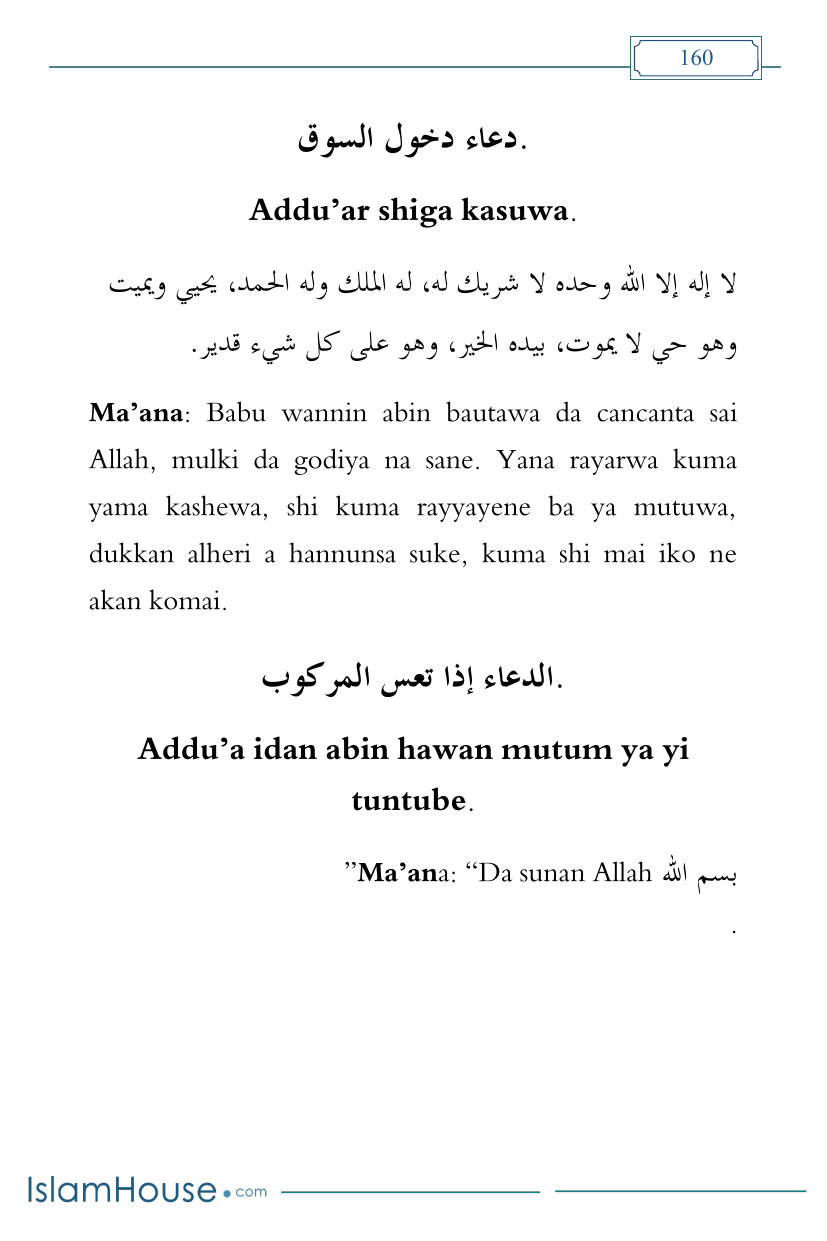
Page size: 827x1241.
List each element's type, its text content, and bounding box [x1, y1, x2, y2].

text Addu’ar shiga kasuwa. [89, 188, 738, 239]
picture [548, 1170, 807, 1208]
text دعاء دخول السوق. [89, 107, 738, 171]
text لا إله إلا الله وحده لا شريك له، له الملك وله الحمد، يحيي ويميت وهو حي لا يموت، بيده الخير، وهو على كل شيء قدير. [89, 256, 738, 372]
text Addu’a idan abin hawan mutum ya yi tuntube. [89, 727, 738, 829]
picture [20, 1171, 541, 1209]
text بسم الله Ma’ana: “Da sunan Allah” . [89, 846, 738, 949]
text الدعاء إذا تعس المركوب. [89, 647, 738, 710]
text Ma’ana: Babu wannin abin bautawa da cancanta sai Allah, mulki da godiya na sane. Yana rayarwa kuma yama kashewa, shi kuma rayyayene ba ya mutuwa, dukkan alheri a hannunsa suke, kuma shi mai iko ne akan komai. [89, 393, 738, 626]
